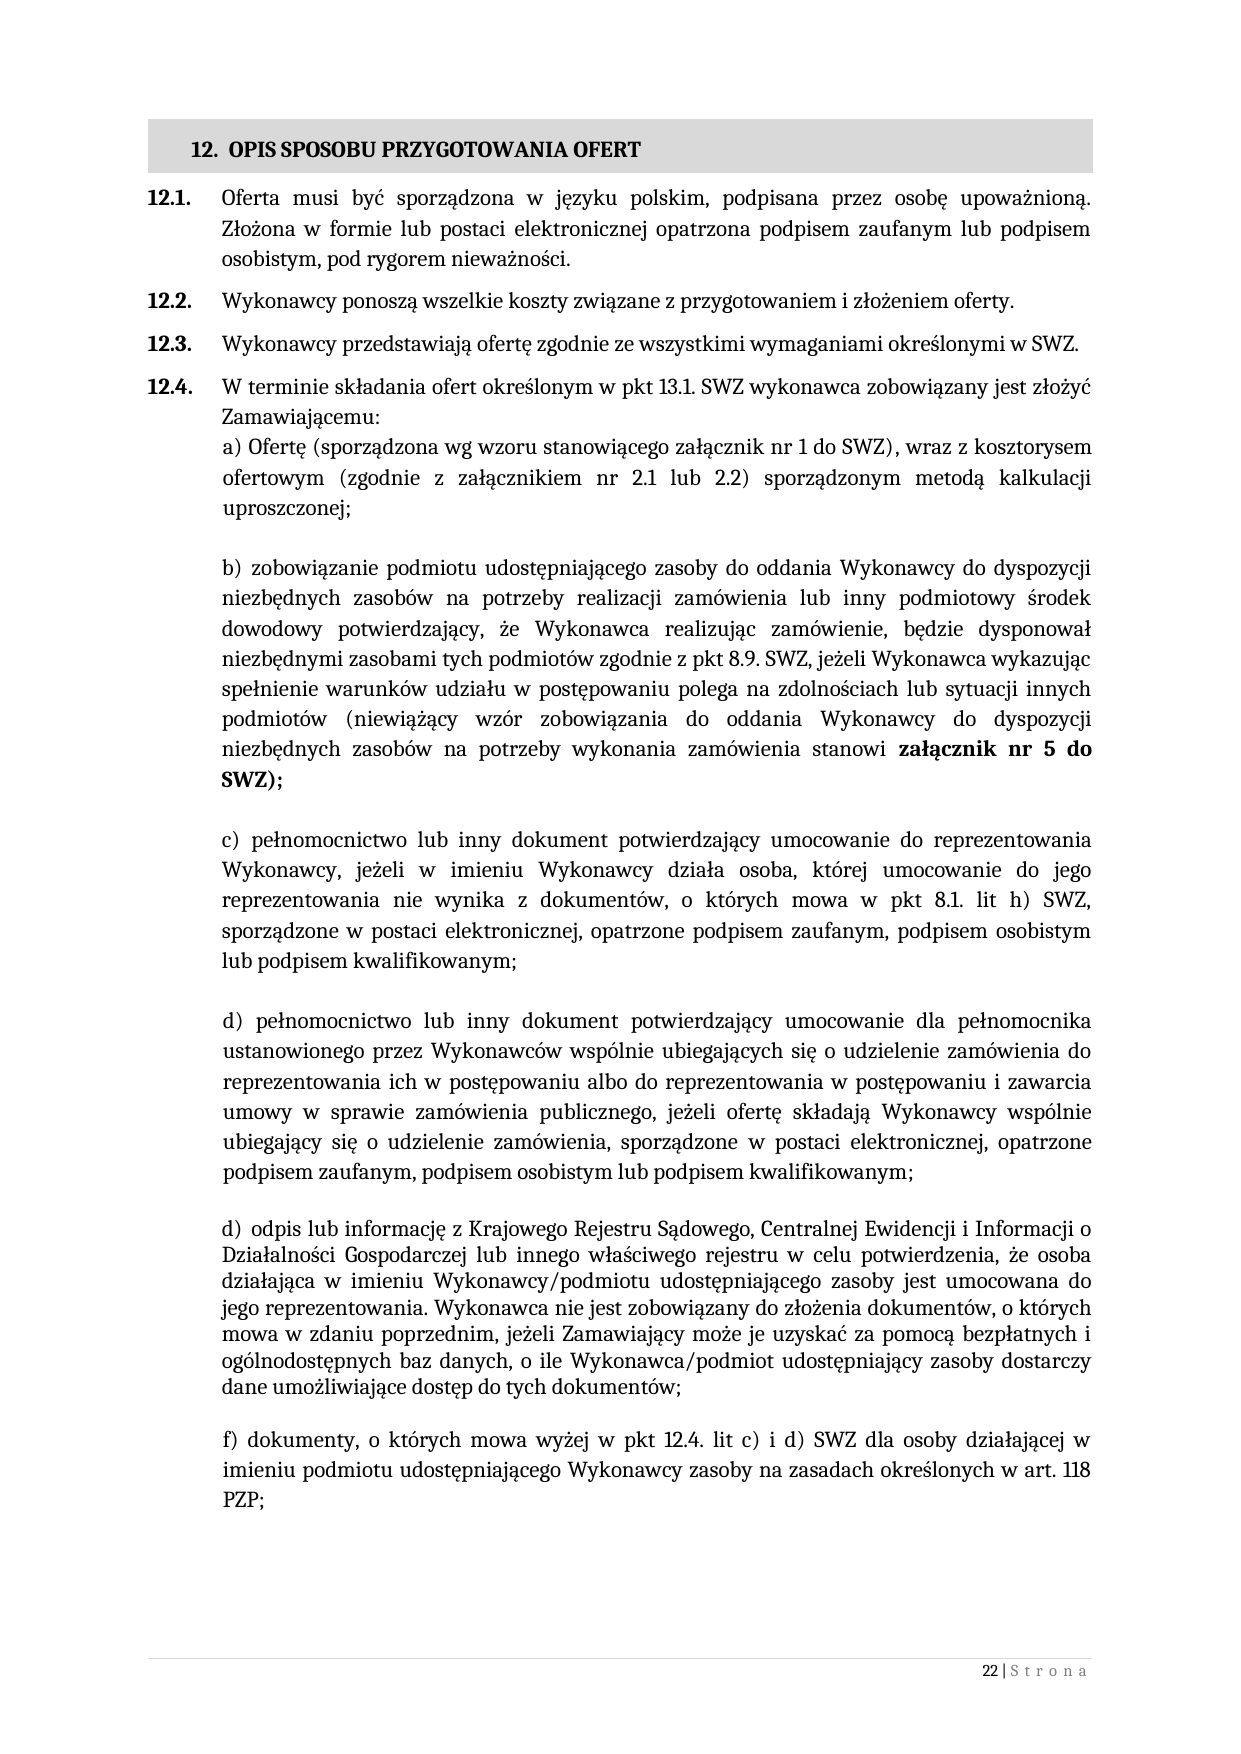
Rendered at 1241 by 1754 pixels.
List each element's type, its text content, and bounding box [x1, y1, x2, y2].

table_header OPIS SPOSOBU PRZYGOTOWANIA OFERT [148, 119, 1093, 173]
list zobowiązanie podmiotu udostępniającego zasoby do oddania Wykonawcy do dyspozycji niezbędnych zasobów na potrzeby realizacji zamówienia lub inny podmiotowy środek dowodowy potwierdzający, że Wykonawca realizując zamówienie, będzie dysponował niezbędnymi zasobami tych podmiotów zgodnie z pkt 8.9. SWZ, jeżeli Wykonawca wykazując spełnienie warunków udziału w postępowaniu polega na zdolnościach lub sytuacji innych podmiotów (niewiążący wzór zobowiązania do oddania Wykonawcy do dyspozycji niezbędnych zasobów na potrzeby wykonania zamówienia stanowi załącznik nr 5 do SWZ); [222, 555, 1092, 793]
text 12.2. Wykonawcy ponoszą wszelkie koszty związane z przygotowaniem i złożeniem oferty. [148, 288, 1092, 314]
text 12.1. Oferta musi być sporządzona w języku polskim, podpisana przez osobę upoważnioną. Złożona w formie lub postaci elektronicznej opatrzona podpisem zaufanym lub podpisem osobistym, pod rygorem nieważności. [148, 185, 1092, 272]
list d) pełnomocnictwo lub inny dokument potwierdzający umocowanie dla pełnomocnika ustanowionego przez Wykonawców wspólnie ubiegających się o udzielenie zamówienia do reprezentowania ich w postępowaniu albo do reprezentowania w postępowaniu i zawarcia umowy w sprawie zamówienia publicznego, jeżeli ofertę składają Wykonawcy wspólnie ubiegający się o udzielenie zamówienia, sporządzone w postaci elektronicznej, opatrzone podpisem zaufanym, podpisem osobistym lub podpisem kwalifikowanym; [223, 1008, 1092, 1185]
text 12.4. W terminie składania ofert określonym w pkt 13.1. SWZ wykonawca zobowiązany jest złożyć Zamawiającemu: [148, 374, 1092, 430]
text 12.3. Wykonawcy przedstawiają ofertę zgodnie ze wszystkimi wymaganiami określonymi w SWZ. [148, 331, 1092, 357]
list odpis lub informację z Krajowego Rejestru Sądowego, Centralnej Ewidencji i Informacji o Działalności Gospodarczej lub innego właściwego rejestru w celu potwierdzenia, że osoba działająca w imieniu Wykonawcy/podmiotu udostępniającego zasoby jest umocowana do jego reprezentowania. Wykonawca nie jest zobowiązany do złożenia dokumentów, o których mowa w zdaniu poprzednim, jeżeli Zamawiający może je uzyskać za pomocą bezpłatnych i ogólnodostępnych baz danych, o ile Wykonawca/podmiot udostępniający zasoby dostarczy dane umożliwiające dostęp do tych dokumentów; [222, 1216, 1092, 1400]
list a) Ofertę (sporządzona wg wzoru stanowiącego załącznik nr 1 do SWZ), wraz z kosztorysem ofertowym (zgodnie z załącznikiem nr 2.1 lub 2.2) sporządzonym metodą kalkulacji uproszczonej; [223, 434, 1092, 521]
list pełnomocnictwo lub inny dokument potwierdzający umocowanie do reprezentowania Wykonawcy, jeżeli w imieniu Wykonawcy działa osoba, której umocowanie do jego reprezentowania nie wynika z dokumentów, o których mowa w pkt 8.1. lit h) SWZ, sporządzone w postaci elektronicznej, opatrzone podpisem zaufanym, podpisem osobistym lub podpisem kwalifikowanym; [222, 827, 1092, 974]
list f) dokumenty, o których mowa wyżej w pkt 12.4. lit c) i d) SWZ dla osoby działającej w imieniu podmiotu udostępniającego Wykonawcy zasoby na zasadach określonych w art. 118 PZP; [223, 1426, 1092, 1513]
